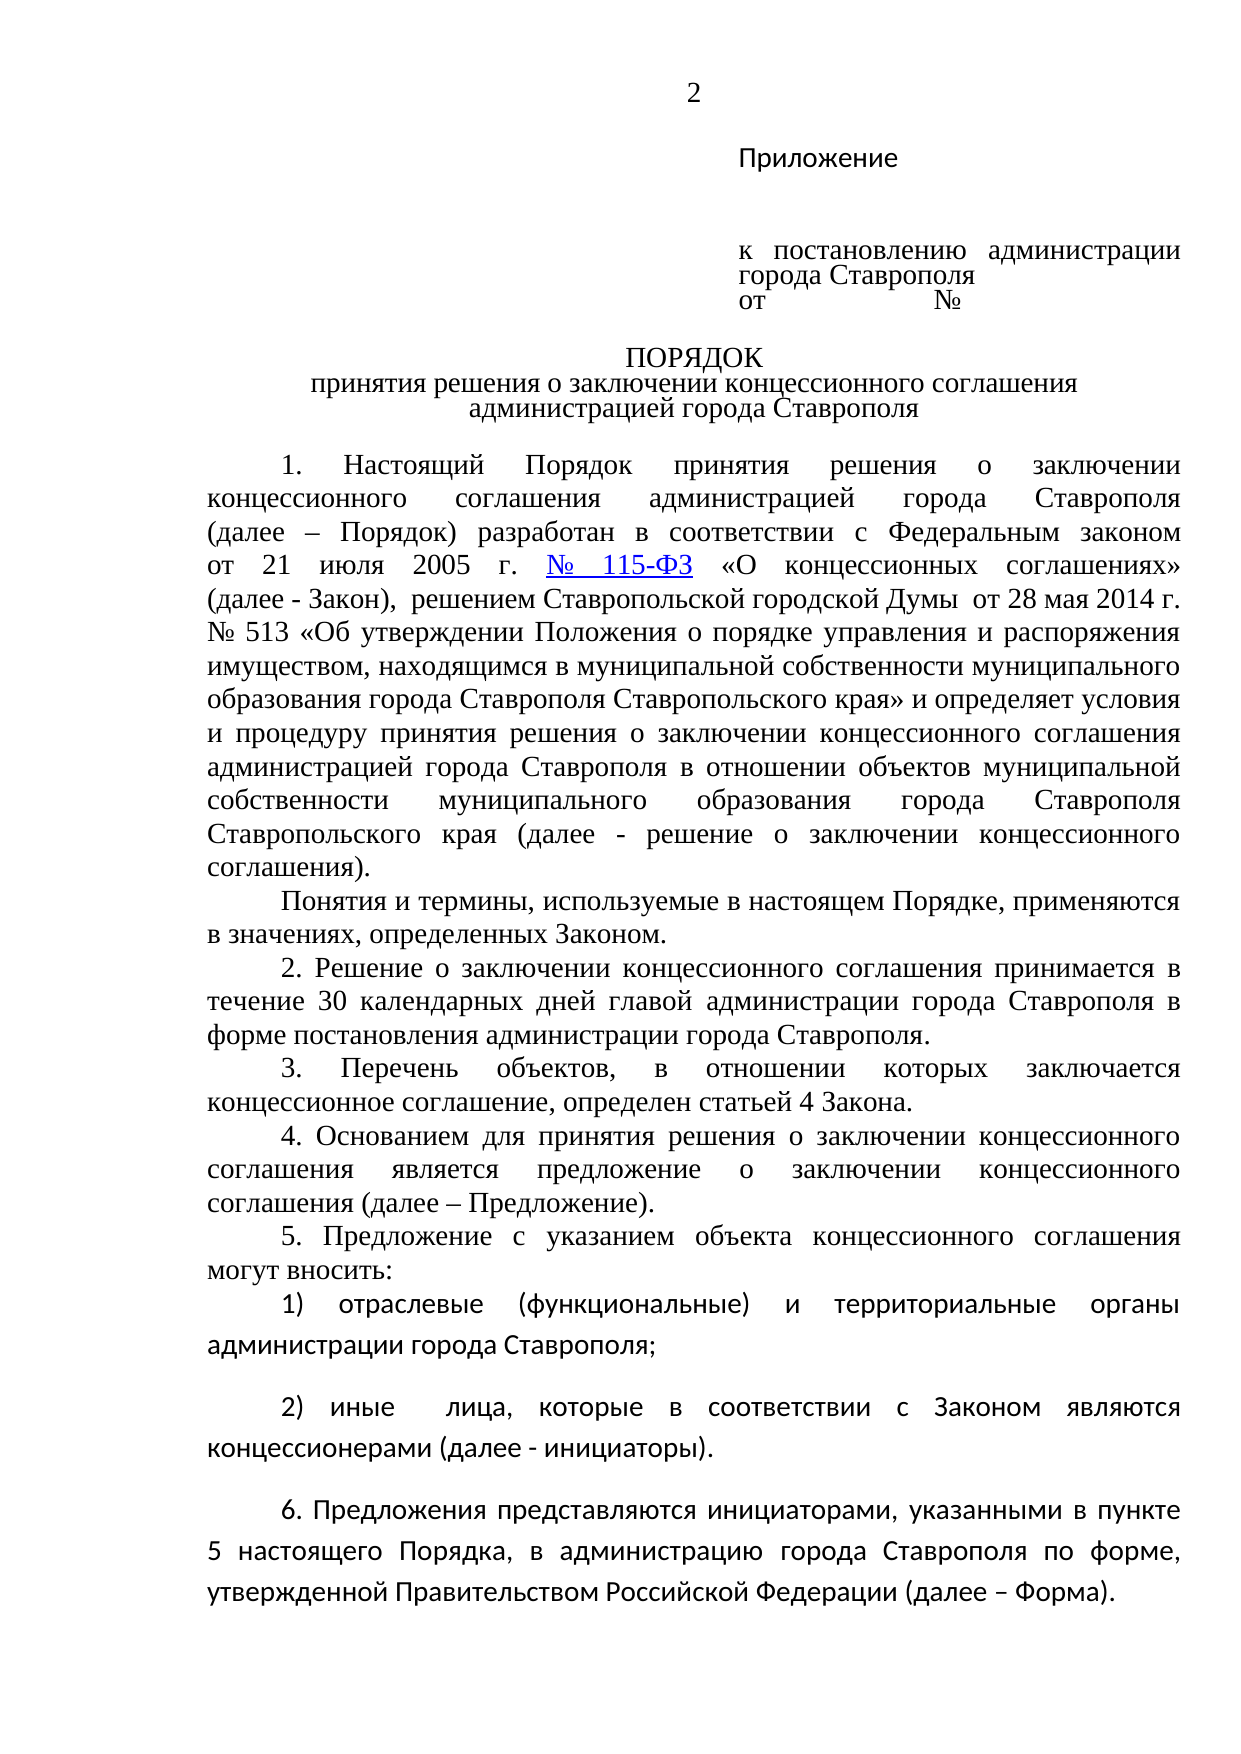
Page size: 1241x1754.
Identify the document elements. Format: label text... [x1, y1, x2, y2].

text Понятия и термины, используемые в настоящем Порядке, применяются в значениях, определенных Законом. [207, 883, 1181, 950]
text 6. Предложения представляются инициаторами, указанными в пункте 5 настоящего Порядка, в администрацию города Ставрополя по форме, утвержденной Правительством Российской Федерации (далее – Форма). [207, 1491, 1181, 1608]
text 5. Предложение с указанием объекта концессионного соглашения могут вносить: [207, 1218, 1181, 1285]
text 1) отраслевые (функциональные) и территориальные органы администрации города Ставрополя; [207, 1285, 1181, 1362]
text 4. Основанием для принятия решения о заключении концессионного соглашения является предложение о заключении концессионного соглашения (далее – Предложение). [207, 1118, 1181, 1218]
text 2) иные лица, которые в соответствии с Законом являются концессионерами (далее - инициаторы). [207, 1388, 1181, 1465]
text принятия решения о заключении концессионного соглашения администрацией города Ставрополя [207, 373, 1181, 423]
text ПОРЯДОК [719, 348, 1181, 373]
text к постановлению администрации города Ставрополя [738, 239, 1181, 289]
title 1. Настоящий Порядок принятия решения о заключении концессионного соглашения администрацией города Ставрополя (далее – Порядок) разработан в соответствии с Федеральным законом от 21 июля 2005 г. № 115-ФЗ «О концессионных соглашениях» (далее - Закон), решением Ставропольской городской Думы от 28 мая 2014 г. № 513 «Об утверждении Положения о порядке управления и распоряжения имуществом, находящимся в муниципальной собственности муниципального образования города Ставрополя Ставропольского края» и определяет условия и процедуру принятия решения о заключении концессионного соглашения администрацией города Ставрополя в отношении объектов муниципальной собственности муниципального образования города Ставрополя Ставропольского края (далее - решение о заключении концессионного соглашения). [207, 447, 1181, 883]
text от № [738, 289, 1181, 314]
text 2. Решение о заключении концессионного соглашения принимается в течение 30 календарных дней главой администрации города Ставрополя в форме постановления администрации города Ставрополя. [207, 950, 1181, 1051]
text ПОРЯДОК [207, 348, 709, 373]
text 3. Перечень объектов, в отношении которых заключается концессионное соглашение, определен статьей 4 Закона. [207, 1051, 1181, 1118]
text Приложение [738, 148, 1181, 173]
